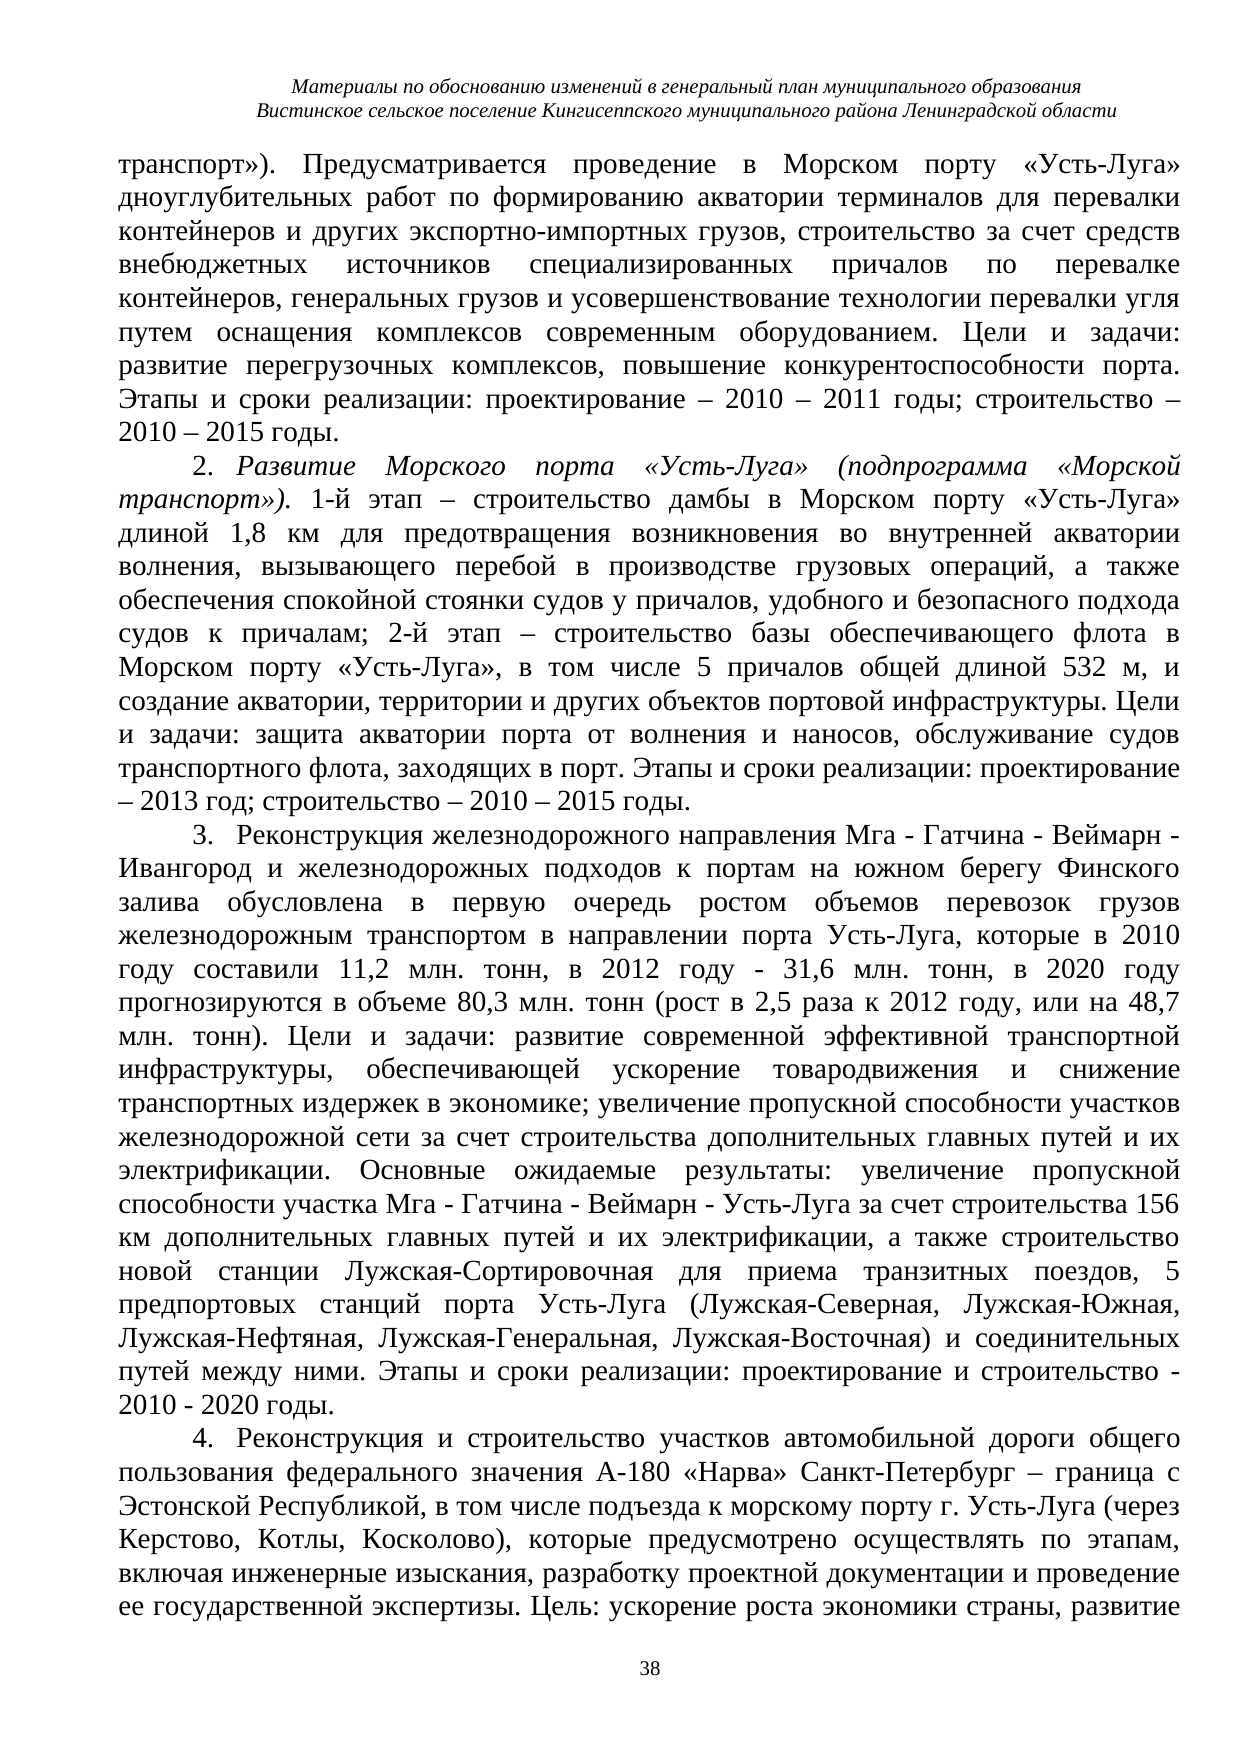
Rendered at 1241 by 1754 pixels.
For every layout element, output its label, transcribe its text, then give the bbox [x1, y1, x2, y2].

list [118, 146, 1181, 448]
list Развитие Морского порта «Усть-Луга» (подпрограмма «Морской транспорт»). 1-й этап – строительство дамбы в Морском порту «Усть-Луга» длиной для предотвращения возникновения во внутренней акватории волнения, вызывающего перебой в производстве грузовых операций, а также обеспечения спокойной стоянки судов у причалов, удобного и безопасного подхода судов к причалам; 2-й этап – строительство базы обеспечивающего флота в Морском порту «Усть-Луга», в том числе 5 причалов общей длиной , и создание акватории, территории и других объектов портовой инфраструктуры. Цели и задачи: защита акватории порта от волнения и наносов, обслуживание судов транспортного флота, заходящих в порт. Этапы и сроки реализации: проектирование – 2013 год; строительство – 2010 – 2015 годы. [118, 448, 1181, 817]
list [118, 1421, 1181, 1622]
list Реконструкция железнодорожного направления Мга - Гатчина - Веймарн - Ивангород и железнодорожных подходов к портам на южном берегу Финского залива обусловлена в первую очередь ростом объемов перевозок грузов железнодорожным транспортом в направлении порта Усть-Луга, которые в 2010 году составили 11,2 млн. тонн, в 2012 году - 31,6 млн. тонн, в 2020 году прогнозируются в объеме 80,3 млн. тонн (рост в 2,5 раза к 2012 году, или на 48,7 млн. тонн). Цели и задачи: развитие современной эффективной транспортной инфраструктуры, обеспечивающей ускорение товародвижения и снижение транспортных издержек в экономике; увеличение пропускной способности участков железнодорожной сети за счет строительства дополнительных главных путей и их электрификации. Основные ожидаемые результаты: увеличение пропускной способности участка Мга - Гатчина - Веймарн - Усть-Луга за счет строительства 156 км дополнительных главных путей и их электрификации, а также строительство новой станции Лужская-Сортировочная для приема транзитных поездов, 5 предпортовых станций порта Усть-Луга (Лужская-Северная, Лужская-Южная, Лужская-Нефтяная, Лужская-Генеральная, Лужская-Восточная) и соединительных путей между ними. Этапы и сроки реализации: проектирование и строительство - 2010 - 2020 годы. [118, 817, 1181, 1421]
